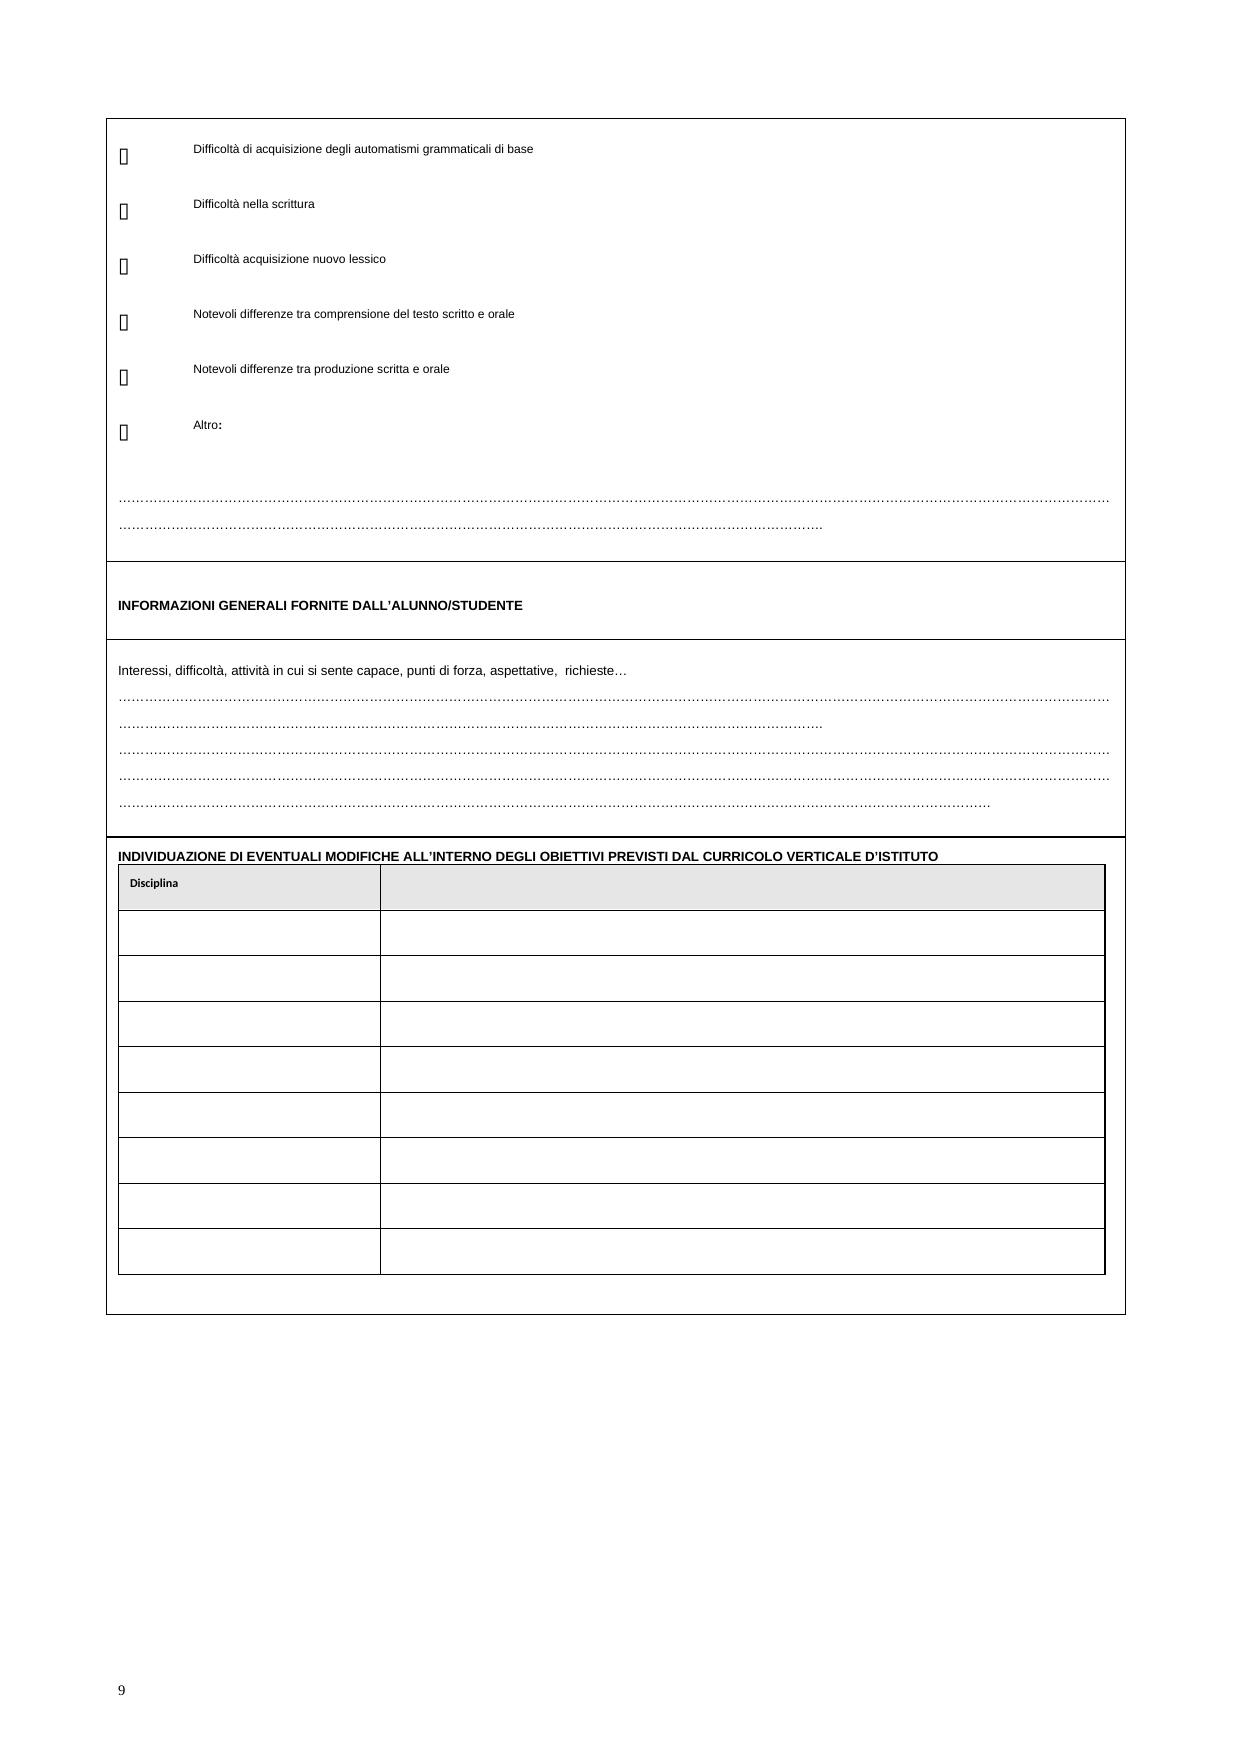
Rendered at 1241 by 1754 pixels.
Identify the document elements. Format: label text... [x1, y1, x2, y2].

table_cell INDIVIDUAZIONE DI EVENTUALI MODIFICHE ALL’INTERNO DEGLI OBIETTIVI PREVISTI DAL CURRICOLO VERTICALE D’ISTITUTO [107, 838, 1125, 1314]
table_cell Interessi, difficoltà, attività in cui si sente capace, punti di forza, aspettative, richieste… …………………………………………………………………………………………………………………………………………………………………………………………………………………………………………………………………………………………………………………………………………………….……………………………………………………………………………………………………………………………………………………………………………………………………………………………………………………………………………………………………………………………………………………………………………………………………………………………………………………………………………………………………………………………………………………………………………………………… [107, 640, 1125, 836]
table_cell INFORMAZIONI GENERALI FORNITE DALL’ALUNNO/STUDENTE [107, 562, 1125, 638]
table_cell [107, 119, 1125, 561]
